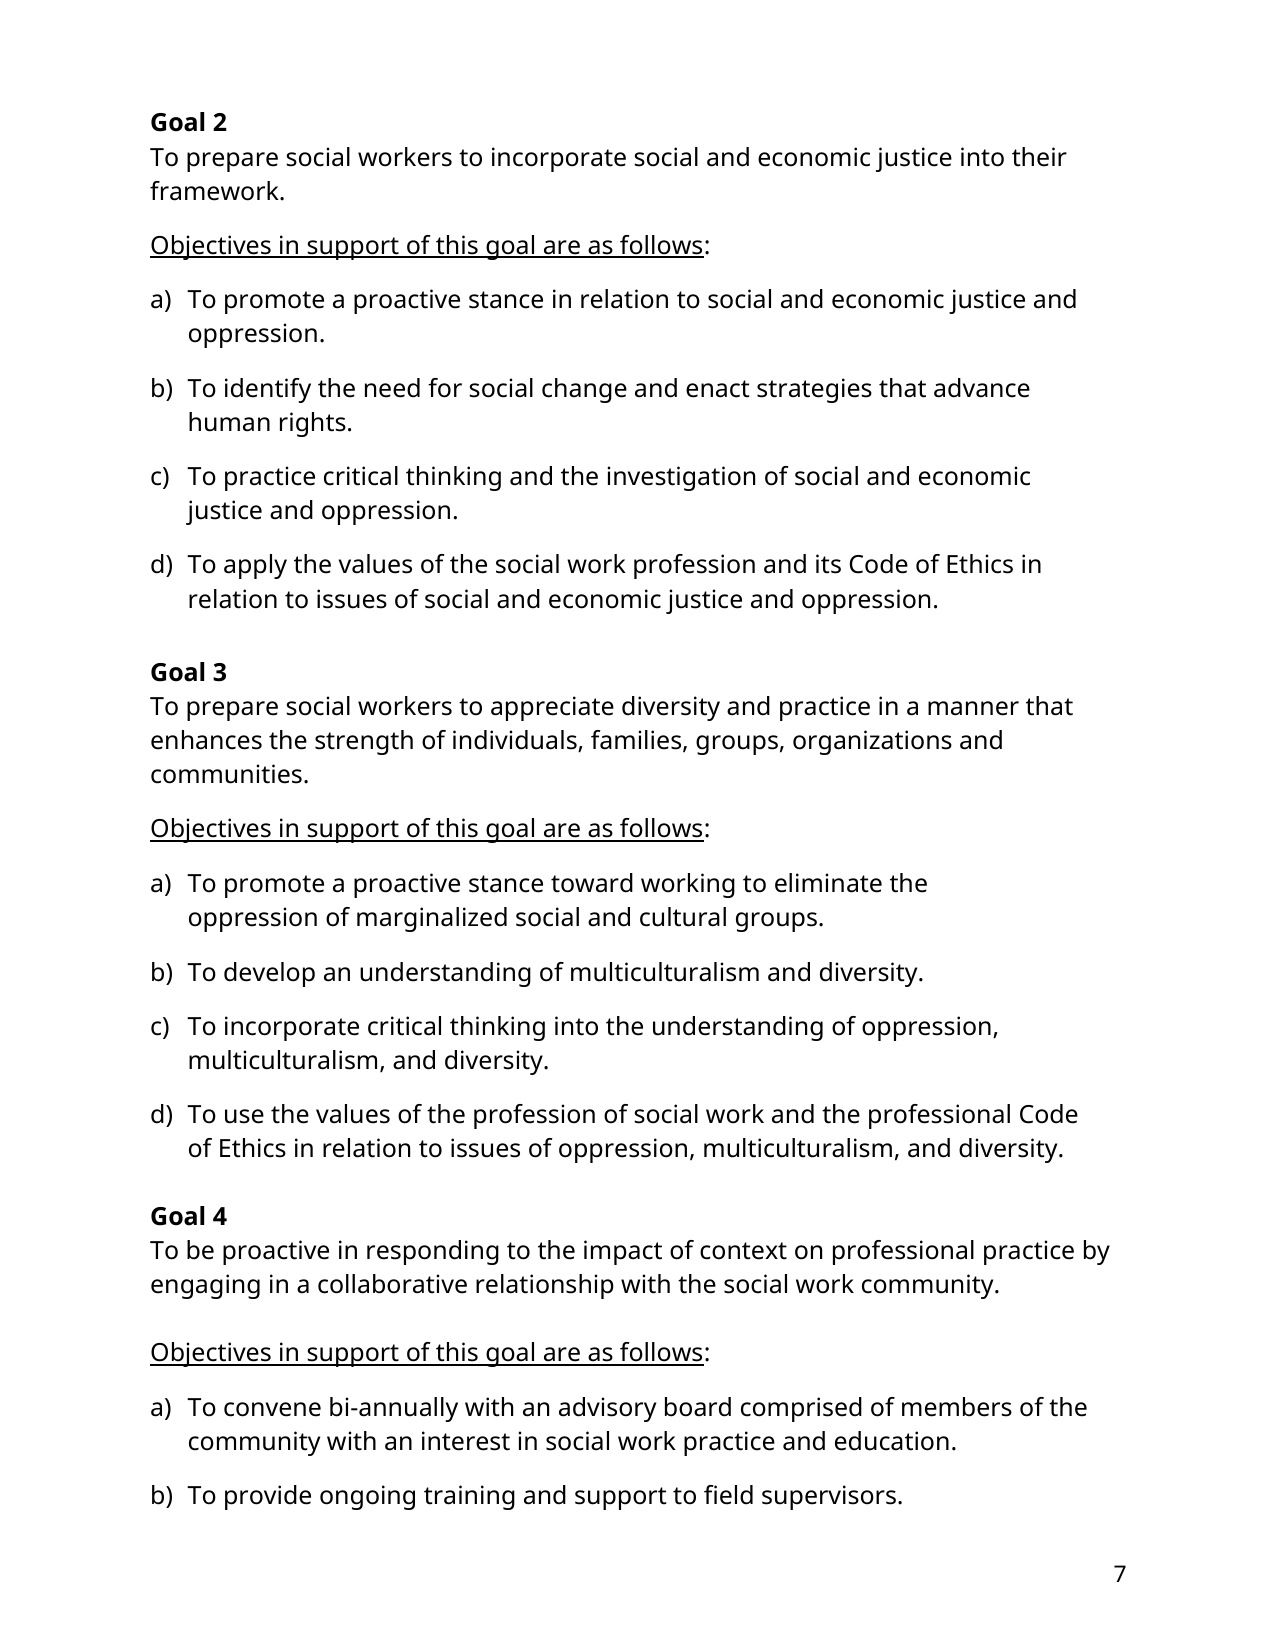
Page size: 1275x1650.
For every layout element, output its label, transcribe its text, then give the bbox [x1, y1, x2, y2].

list To apply the values of the social work profession and its Code of Ethics in relation to issues of social and economic justice and oppression. [150, 547, 1115, 615]
subtitle Objectives in support of this goal are as follows: [150, 811, 1137, 845]
subtitle Goal 3 [150, 655, 1137, 689]
list To incorporate critical thinking into the understanding of oppression, multiculturalism, and diversity. [150, 1008, 1053, 1077]
subtitle Objectives in support of this goal are as follows: [150, 1335, 1137, 1369]
list To practice critical thinking and the investigation of social and economic justice and oppression. [150, 459, 1095, 527]
text Objectives in support of this goal are as follows: [150, 228, 1137, 262]
subtitle To be proactive in responding to the impact of context on professional practice by engaging in a collaborative relationship with the social work community. [150, 1233, 1137, 1301]
list To use the values of the profession of social work and the professional Code of Ethics in relation to issues of oppression, multiculturalism, and diversity. [150, 1097, 1083, 1165]
text To prepare social workers to appreciate diversity and practice in a manner that enhances the strength of individuals, families, groups, organizations and communities. [150, 689, 1089, 791]
subtitle Goal 4 [150, 1199, 1137, 1233]
list To develop an understanding of multiculturalism and diversity. [150, 954, 1137, 988]
list To provide ongoing training and support to field supervisors. [150, 1478, 1137, 1512]
list To convene bi-annually with an advisory board comprised of members of the community with an interest in social work practice and education. [150, 1390, 1107, 1458]
subtitle Goal 2 [150, 105, 1137, 139]
list To identify the need for social change and enact strategies that advance human rights. [150, 370, 1111, 438]
list To promote a proactive stance toward working to eliminate the oppression of marginalized social and cultural groups. [150, 866, 982, 934]
text To prepare social workers to incorporate social and economic justice into their framework. [150, 139, 1070, 207]
list To promote a proactive stance in relation to social and economic justice and oppression. [150, 282, 1092, 350]
